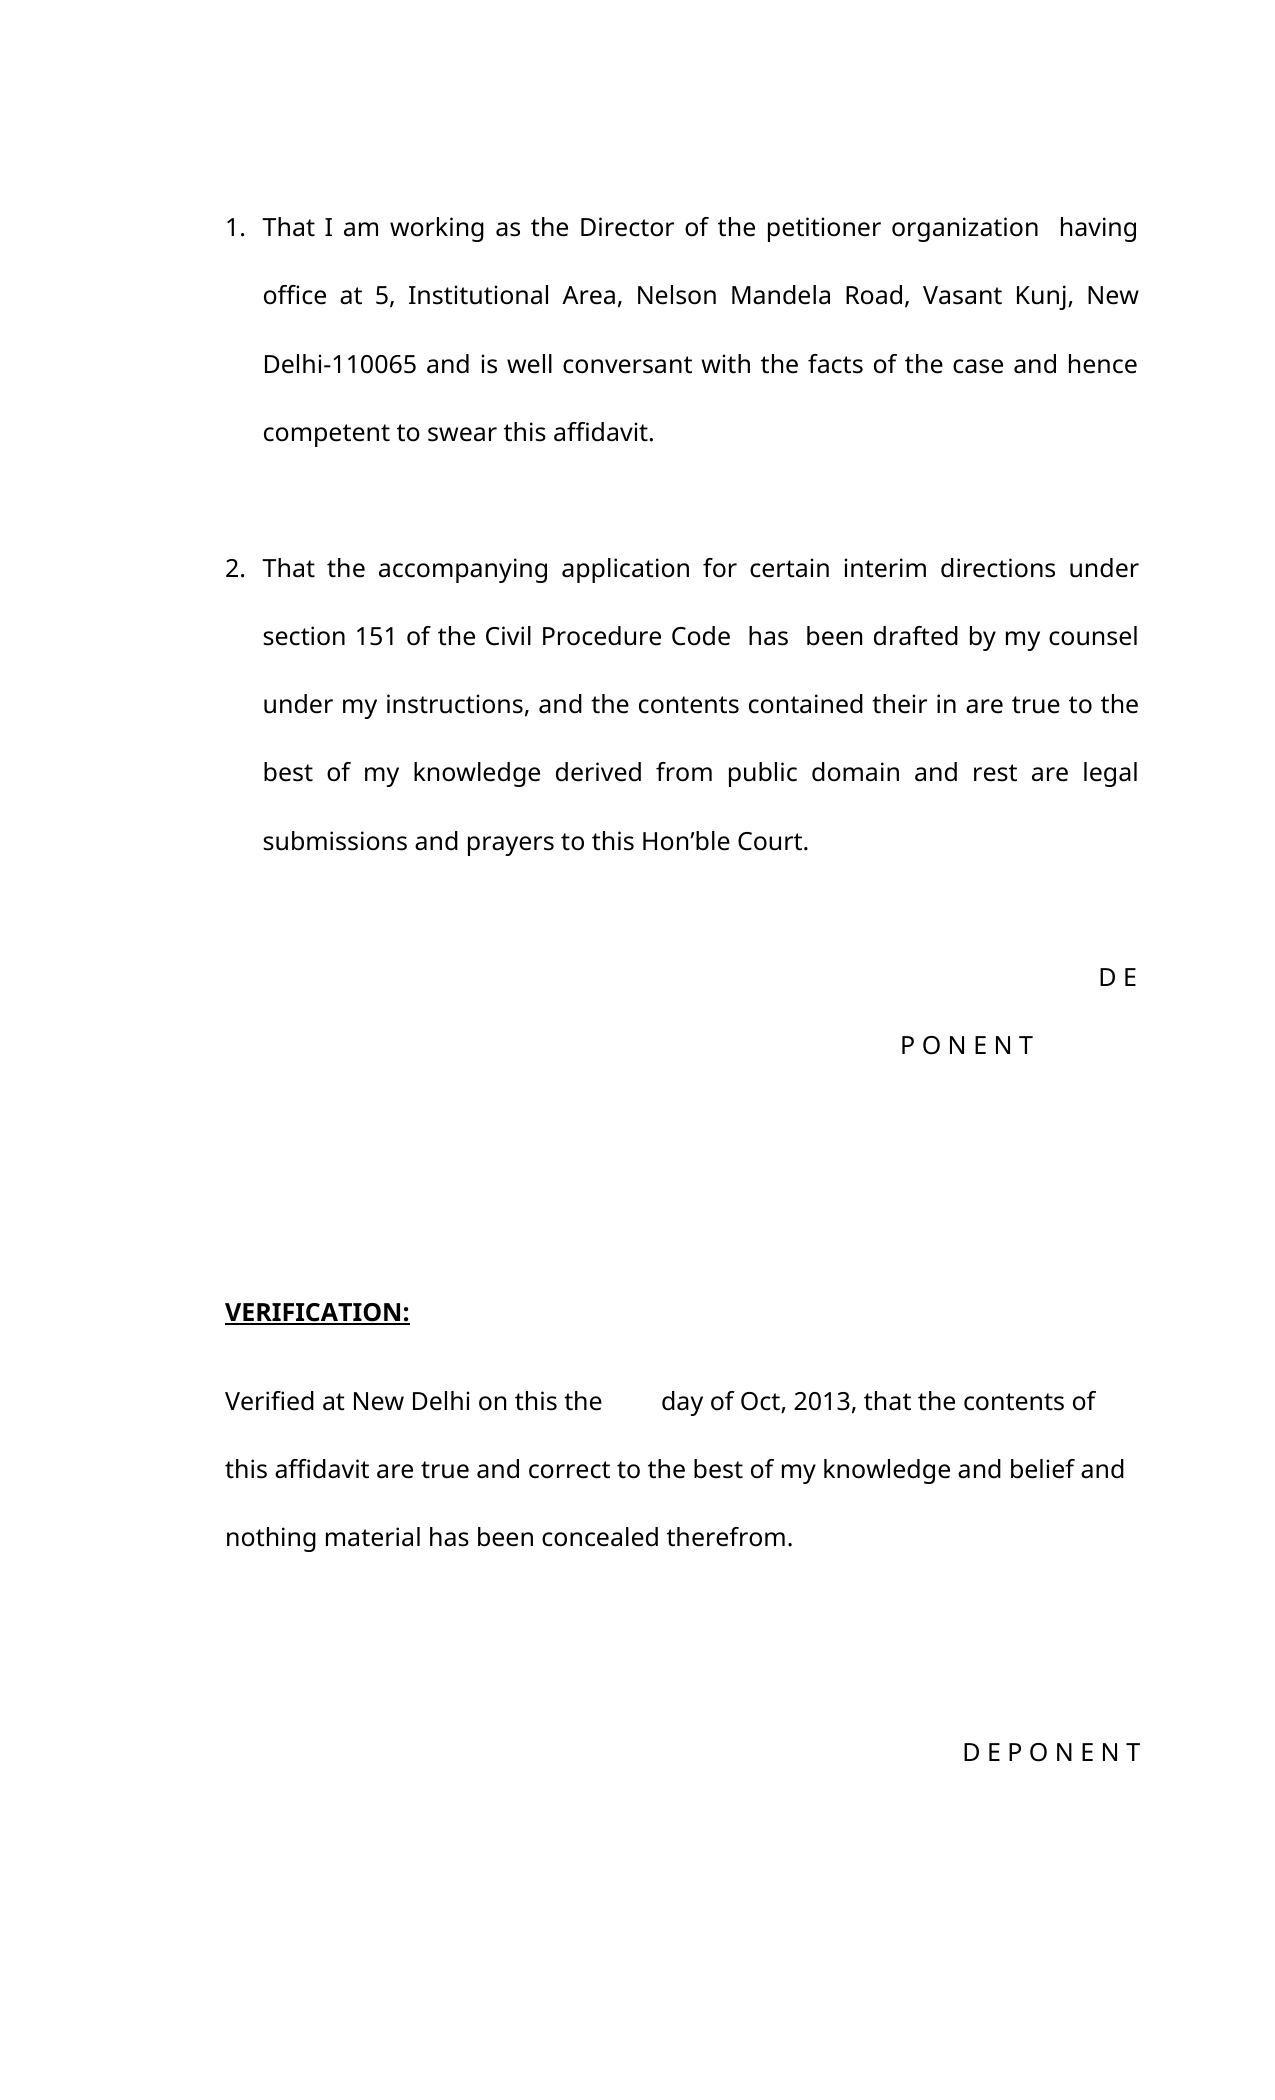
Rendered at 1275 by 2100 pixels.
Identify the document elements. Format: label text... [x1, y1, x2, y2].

text D E P O N E N T [225, 1734, 1140, 1768]
text Verified at New Delhi on this the day of Oct, 2013, that the contents of this affidavit are true and correct to the best of my knowledge and belief and nothing material has been concealed therefrom. [225, 1383, 1140, 1554]
list That I am working as the Director of the petitioner organization having office at 5, Institutional Area, Nelson Mandela Road, Vasant Kunj, New Delhi-110065 and is well conversant with the facts of the case and hence competent to swear this affidavit. [225, 210, 1140, 448]
text VERIFICATION: [225, 1294, 1140, 1328]
text D E P O N E N T [900, 959, 1140, 1062]
list That the accompanying application for certain interim directions under section 151 of the Civil Procedure Code has been drafted by my counsel under my instructions, and the contents contained their in are true to the best of my knowledge derived from public domain and rest are legal submissions and prayers to this Hon’ble Court. [225, 551, 1140, 857]
